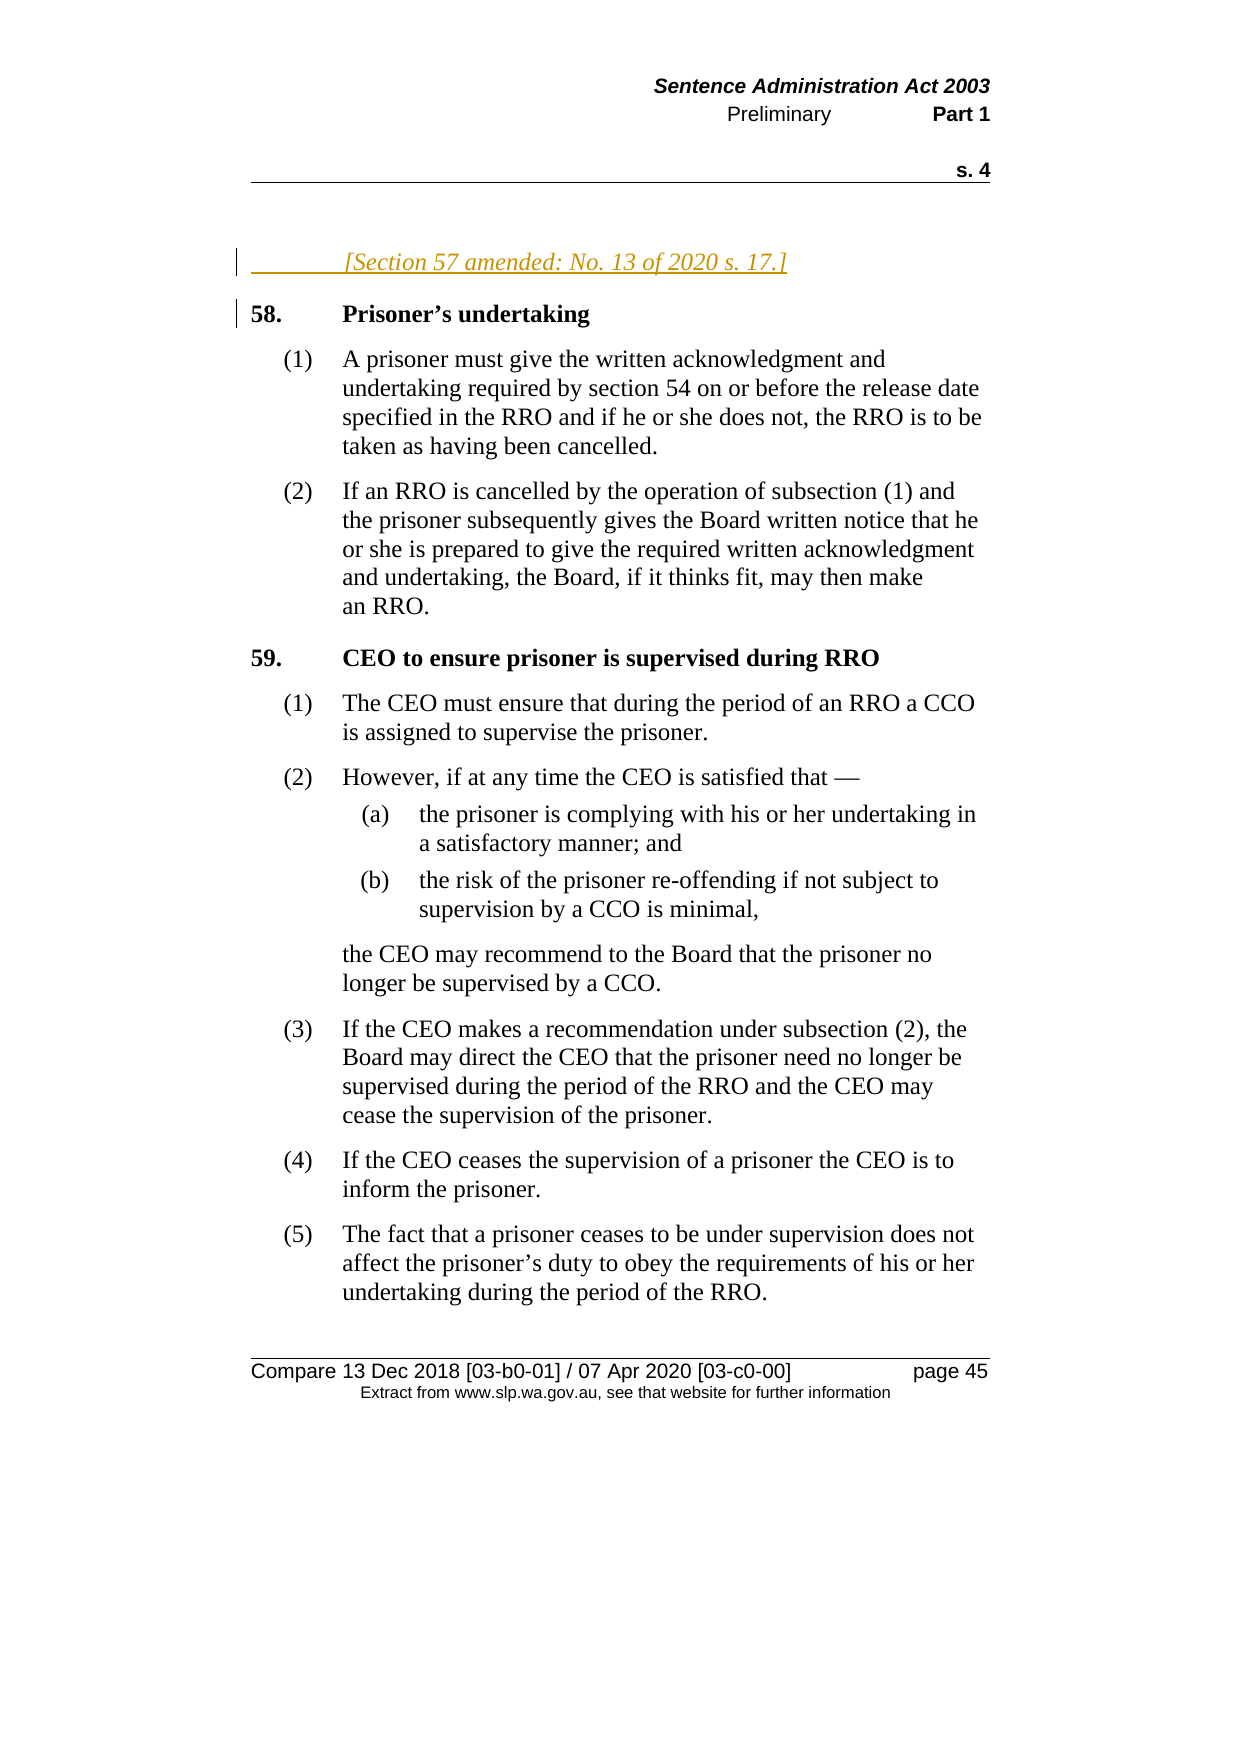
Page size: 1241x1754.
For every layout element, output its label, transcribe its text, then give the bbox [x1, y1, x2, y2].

text (a) the prisoner is complying with his or her undertaking in a satisfactory manner; and [251, 799, 990, 857]
text (1) A prisoner must give the written acknowledgment and undertaking required by section 54 on or before the release date specified in the RRO and if he or she does not, the RRO is to be taken as having been cancelled. [251, 344, 990, 459]
text (1) The CEO must ensure that during the period of an RRO a CCO is assigned to supervise the prisoner. [251, 688, 990, 746]
text the CEO may recommend to the Board that the prisoner no longer be supervised by a CCO. [251, 939, 990, 997]
text (2) If an RRO is cancelled by the operation of subsection (1) and the prisoner subsequently gives the Board written notice that he or she is prepared to give the required written acknowledgment and undertaking, the Board, if it thinks fit, may then make an RRO. [251, 476, 990, 620]
text (b) the risk of the prisoner re-offending if not subject to supervision by a CCO is minimal, [251, 865, 990, 923]
text (3) If the CEO makes a recommendation under subsection (2), the Board may direct the CEO that the prisoner need no longer be supervised during the period of the RRO and the CEO may cease the supervision of the prisoner. [251, 1014, 990, 1129]
text (5) The fact that a prisoner ceases to be under supervision does not affect the prisoner’s duty to obey the requirements of his or her undertaking during the period of the RRO. [251, 1219, 990, 1306]
text (4) If the CEO ceases the supervision of a prisoner the CEO is to inform the prisoner. [251, 1145, 990, 1203]
subtitle 59. CEO to ensure prisoner is supervised during RRO [251, 643, 990, 672]
subtitle 58. Prisoner’s undertaking [251, 299, 990, 328]
text (2) However, if at any time the CEO is satisfied that — [251, 762, 990, 791]
